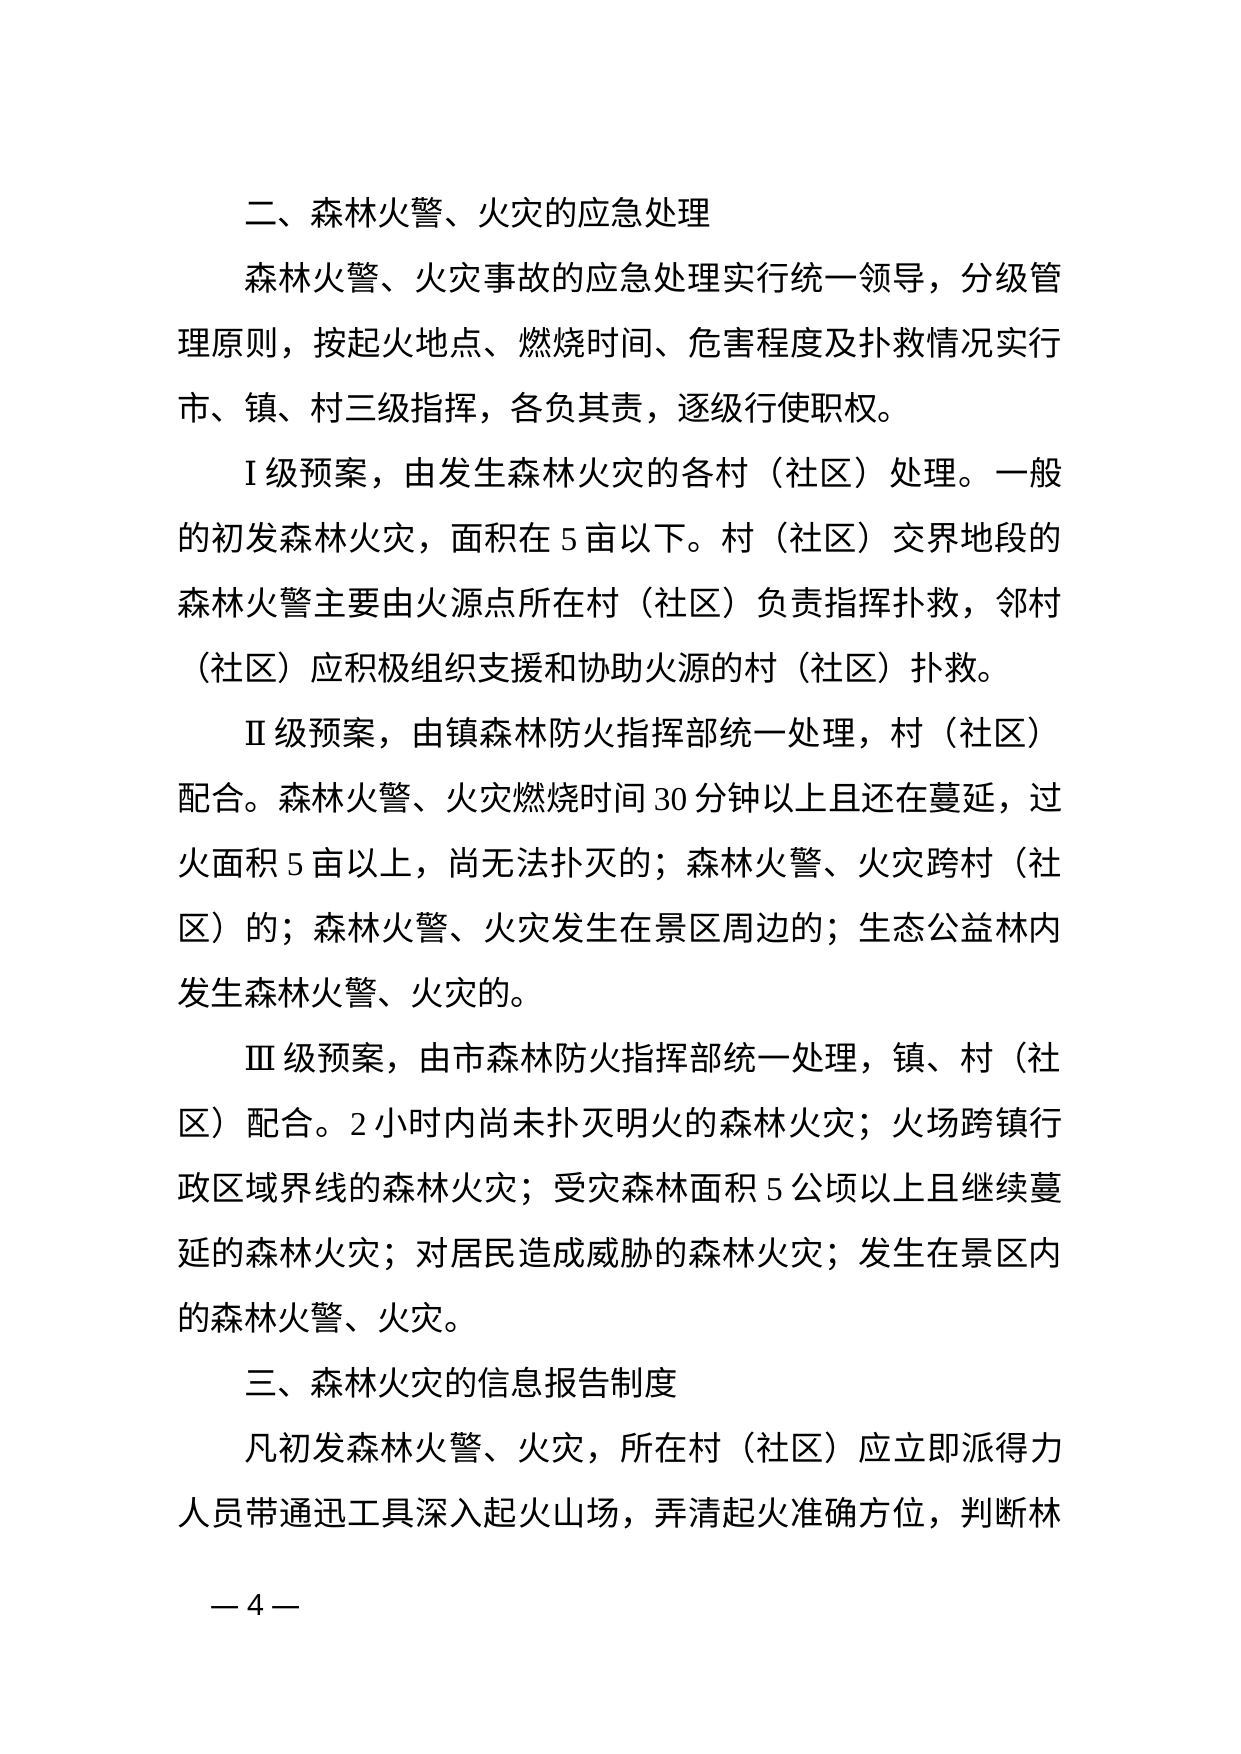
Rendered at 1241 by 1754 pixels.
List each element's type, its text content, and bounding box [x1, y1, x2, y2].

text 森林火警、火灾事故的应急处理实行统一领导，分级管理原则，按起火地点、燃烧时间、危害程度及扑救情况实行市、镇、村三级指挥，各负其责，逐级行使职权。 [177, 243, 1063, 438]
text Ⅲ级预案，由市森林防火指挥部统一处理，镇、村（社区）配合。2小时内尚未扑灭明火的森林火灾；火场跨镇行政区域界线的森林火灾；受灾森林面积5公顷以上且继续蔓延的森林火灾；对居民造成威胁的森林火灾；发生在景区内的森林火警、火灾。 [177, 1023, 1063, 1348]
text Ⅱ级预案，由镇森林防火指挥部统一处理，村（社区）配合。森林火警、火灾燃烧时间30分钟以上且还在蔓延，过火面积5亩以上，尚无法扑灭的；森林火警、火灾跨村（社区）的；森林火警、火灾发生在景区周边的；生态公益林内发生森林火警、火灾的。 [177, 698, 1063, 1023]
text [177, 1413, 1063, 1543]
text Ⅰ级预案，由发生森林火灾的各村（社区）处理。一般的初发森林火灾，面积在5亩以下。村（社区）交界地段的森林火警主要由火源点所在村（社区）负责指挥扑救，邻村（社区）应积极组织支援和协助火源的村（社区）扑救。 [177, 438, 1063, 698]
text 三、森林火灾的信息报告制度 [177, 1348, 1063, 1413]
text 二、森林火警、火灾的应急处理 [177, 178, 1063, 243]
